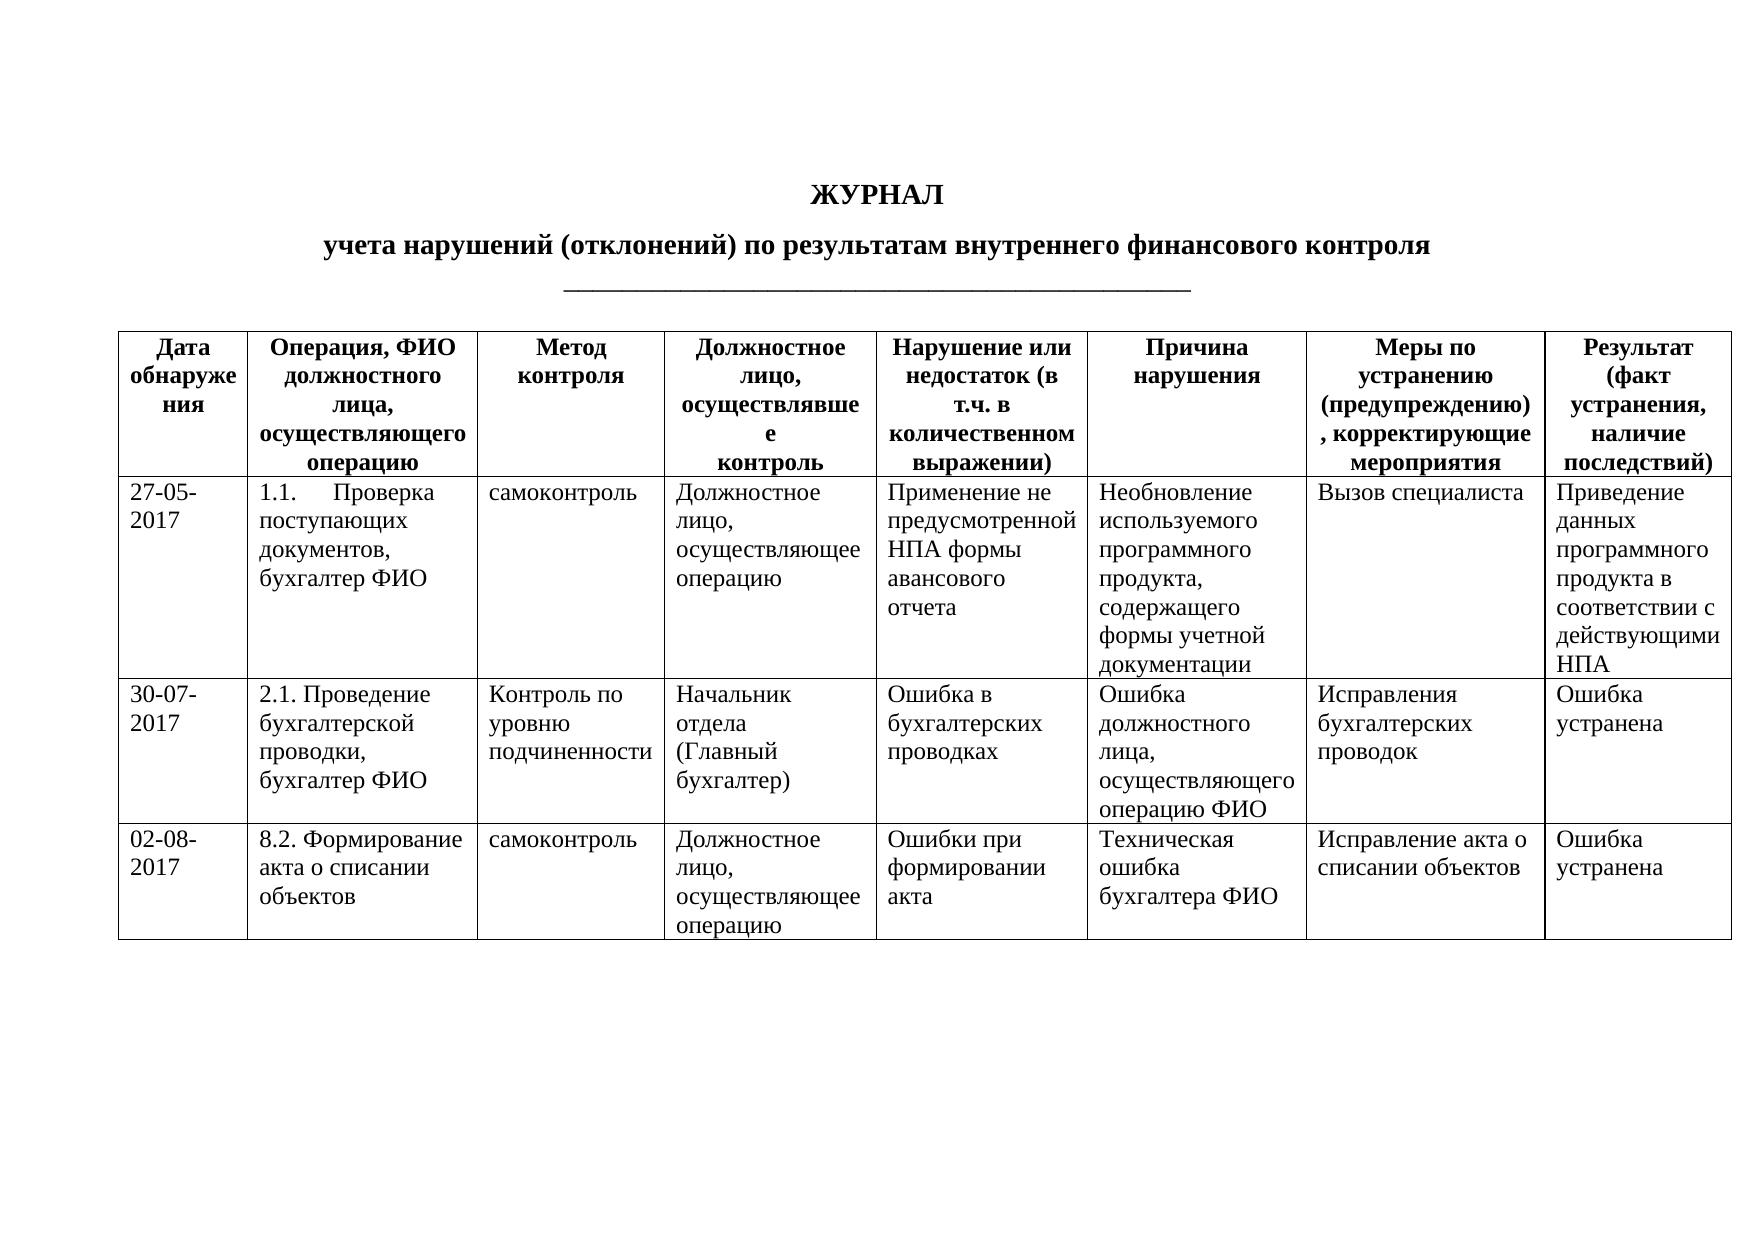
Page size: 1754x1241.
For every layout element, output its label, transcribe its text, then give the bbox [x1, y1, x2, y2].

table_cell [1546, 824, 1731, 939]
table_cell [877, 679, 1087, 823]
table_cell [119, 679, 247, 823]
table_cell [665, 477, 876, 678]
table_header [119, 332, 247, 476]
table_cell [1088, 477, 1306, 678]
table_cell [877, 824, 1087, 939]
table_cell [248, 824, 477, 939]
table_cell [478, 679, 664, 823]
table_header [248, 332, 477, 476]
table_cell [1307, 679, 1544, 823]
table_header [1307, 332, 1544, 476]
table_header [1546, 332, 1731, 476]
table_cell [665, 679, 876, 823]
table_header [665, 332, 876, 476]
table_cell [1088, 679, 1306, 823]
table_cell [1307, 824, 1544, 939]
text ___________________________________________ [118, 261, 1636, 294]
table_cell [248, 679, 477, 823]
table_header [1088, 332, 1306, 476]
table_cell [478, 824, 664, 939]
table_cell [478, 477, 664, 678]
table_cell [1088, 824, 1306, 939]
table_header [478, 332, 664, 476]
text учета нарушений (отклонений) по результатам внутреннего финансового контроля [118, 227, 1636, 261]
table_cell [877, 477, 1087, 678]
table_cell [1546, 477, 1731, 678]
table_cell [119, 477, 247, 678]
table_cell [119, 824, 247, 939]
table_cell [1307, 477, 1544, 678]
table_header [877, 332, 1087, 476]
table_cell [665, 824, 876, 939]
text ЖУРНАЛ [118, 177, 1636, 211]
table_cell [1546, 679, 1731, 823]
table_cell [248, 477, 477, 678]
